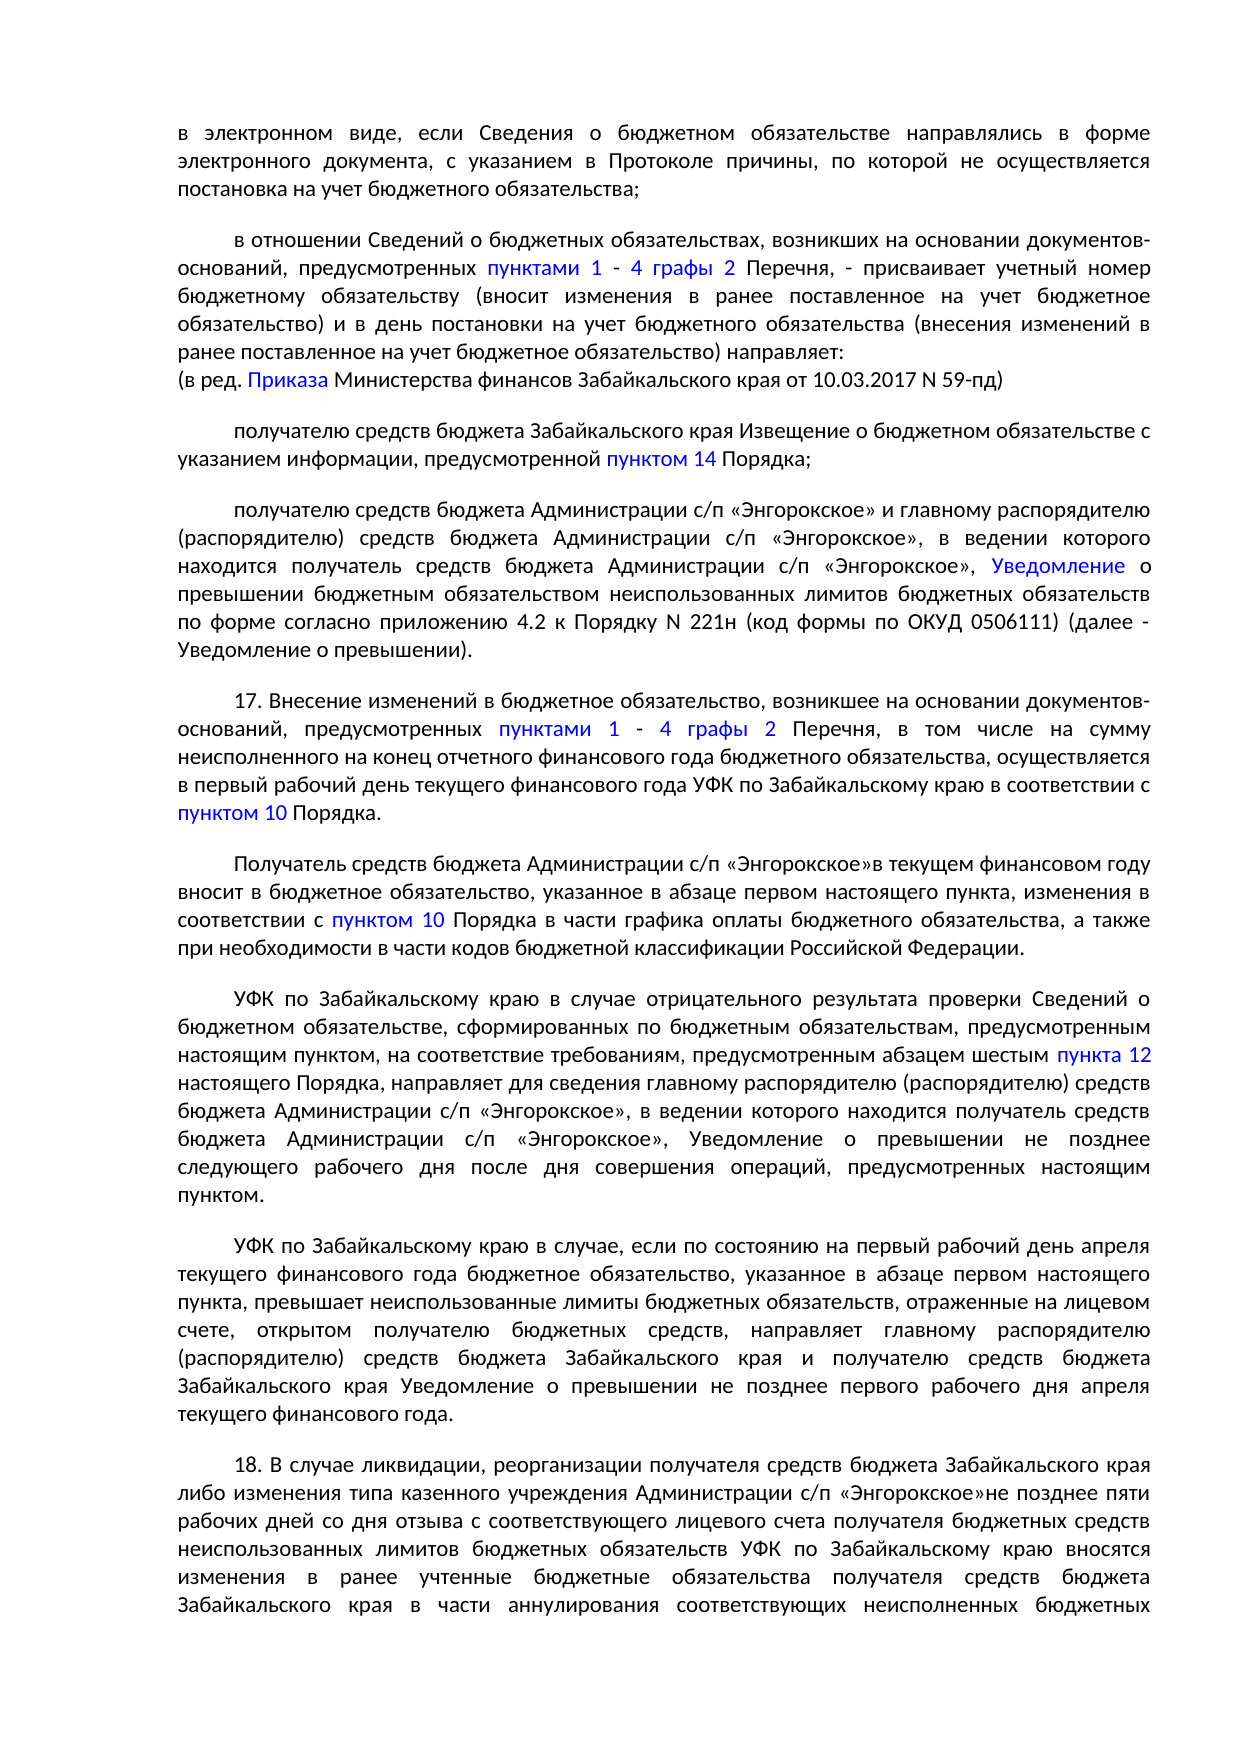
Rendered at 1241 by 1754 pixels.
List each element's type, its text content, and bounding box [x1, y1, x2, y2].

text в отношении Сведений о бюджетных обязательствах, возникших на основании документов-оснований, предусмотренных пунктами 1 - 4 графы 2 Перечня, - присваивает учетный номер бюджетному обязательству (вносит изменения в ранее поставленное на учет бюджетное обязательство) и в день постановки на учет бюджетного обязательства (внесения изменений в ранее поставленное на учет бюджетное обязательство) направляет: [177, 225, 1152, 365]
text Получатель средств бюджета Администрации с/п «Энгорокское»в текущем финансовом году вносит в бюджетное обязательство, указанное в абзаце первом настоящего пункта, изменения в соответствии с пунктом 10 Порядка в части графика оплаты бюджетного обязательства, а также при необходимости в части кодов бюджетной классификации Российской Федерации. [177, 849, 1152, 961]
text получателю средств бюджета Администрации с/п «Энгорокское» и главному распорядителю (распорядителю) средств бюджета Администрации с/п «Энгорокское», в ведении которого находится получатель средств бюджета Администрации с/п «Энгорокское», Уведомление о превышении бюджетным обязательством неиспользованных лимитов бюджетных обязательств по форме согласно приложению 4.2 к Порядку N 221н (код формы по ОКУД 0506111) (далее - Уведомление о превышении). [177, 495, 1152, 663]
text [177, 118, 1152, 202]
text (в ред. Приказа Министерства финансов Забайкальского края от 10.03.2017 N 59-пд) [177, 365, 1152, 393]
text УФК по Забайкальскому краю в случае, если по состоянию на первый рабочий день апреля текущего финансового года бюджетное обязательство, указанное в абзаце первом настоящего пункта, превышает неиспользованные лимиты бюджетных обязательств, отраженные на лицевом счете, открытом получателю бюджетных средств, направляет главному распорядителю (распорядителю) средств бюджета Забайкальского края и получателю средств бюджета Забайкальского края Уведомление о превышении не позднее первого рабочего дня апреля текущего финансового года. [177, 1231, 1152, 1427]
text получателю средств бюджета Забайкальского края Извещение о бюджетном обязательстве с указанием информации, предусмотренной пунктом 14 Порядка; [177, 416, 1152, 472]
text 17. Внесение изменений в бюджетное обязательство, возникшее на основании документов-оснований, предусмотренных пунктами 1 - 4 графы 2 Перечня, в том числе на сумму неисполненного на конец отчетного финансового года бюджетного обязательства, осуществляется в первый рабочий день текущего финансового года УФК по Забайкальскому краю в соответствии с пунктом 10 Порядка. [177, 686, 1152, 826]
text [177, 1450, 1152, 1618]
text УФК по Забайкальскому краю в случае отрицательного результата проверки Сведений о бюджетном обязательстве, сформированных по бюджетным обязательствам, предусмотренным настоящим пунктом, на соответствие требованиям, предусмотренным абзацем шестым пункта 12 настоящего Порядка, направляет для сведения главному распорядителю (распорядителю) средств бюджета Администрации с/п «Энгорокское», в ведении которого находится получатель средств бюджета Администрации с/п «Энгорокское», Уведомление о превышении не позднее следующего рабочего дня после дня совершения операций, предусмотренных настоящим пунктом. [177, 984, 1152, 1208]
